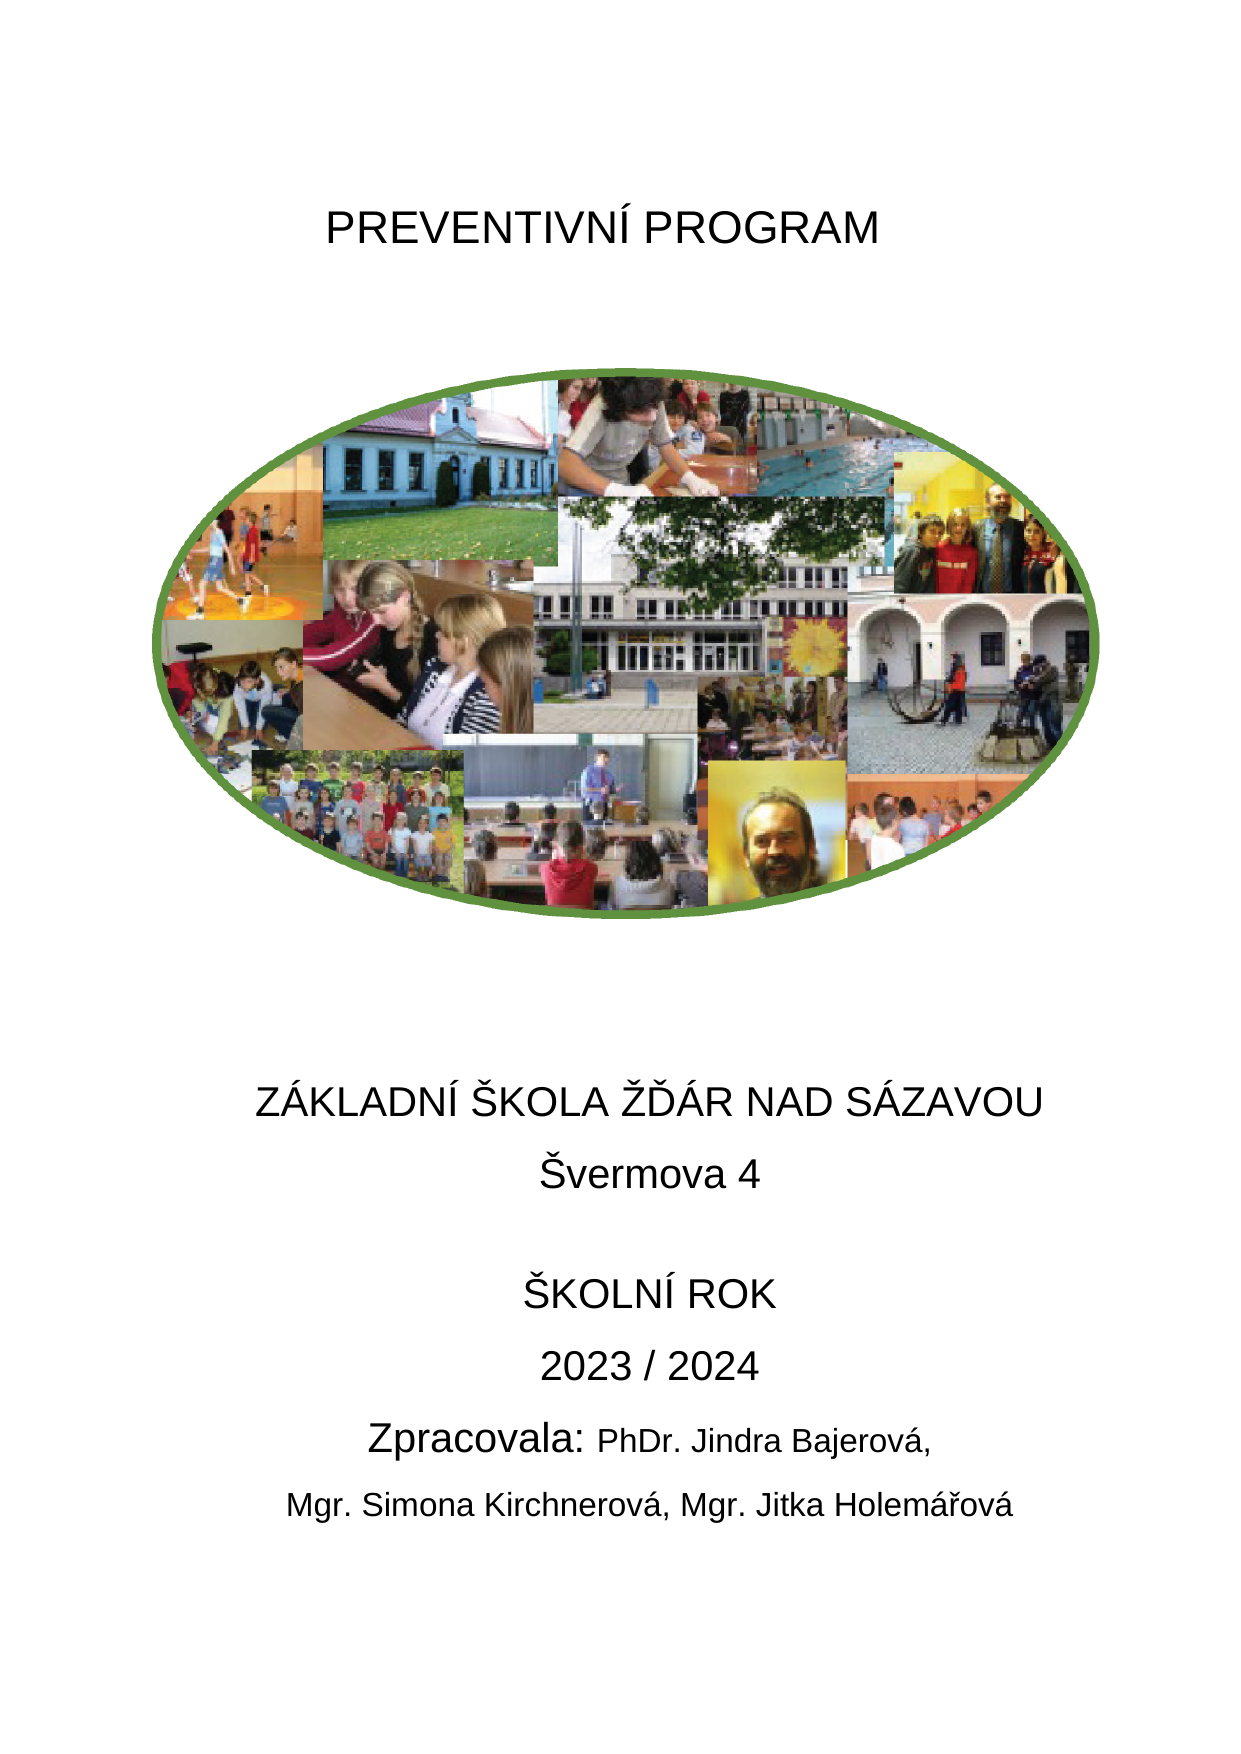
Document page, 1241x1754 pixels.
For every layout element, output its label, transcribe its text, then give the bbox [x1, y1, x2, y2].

text ŠKOLNÍ ROK [207, 1269, 1093, 1317]
text Mgr. Simona Kirchnerová, Mgr. Jitka Holemářová [207, 1485, 1093, 1523]
text ZÁKLADNÍ ŠKOLA ŽĎÁR NAD SÁZAVOU [207, 1078, 1093, 1126]
text PREVENTIVNÍ PROGRAM [148, 200, 1093, 253]
text Švermova 4 [207, 1149, 1093, 1197]
picture [89, 359, 1129, 973]
text 2023 / 2024 [207, 1341, 1093, 1389]
text Zpracovala: PhDr. Jindra Bajerová, [207, 1413, 1093, 1461]
